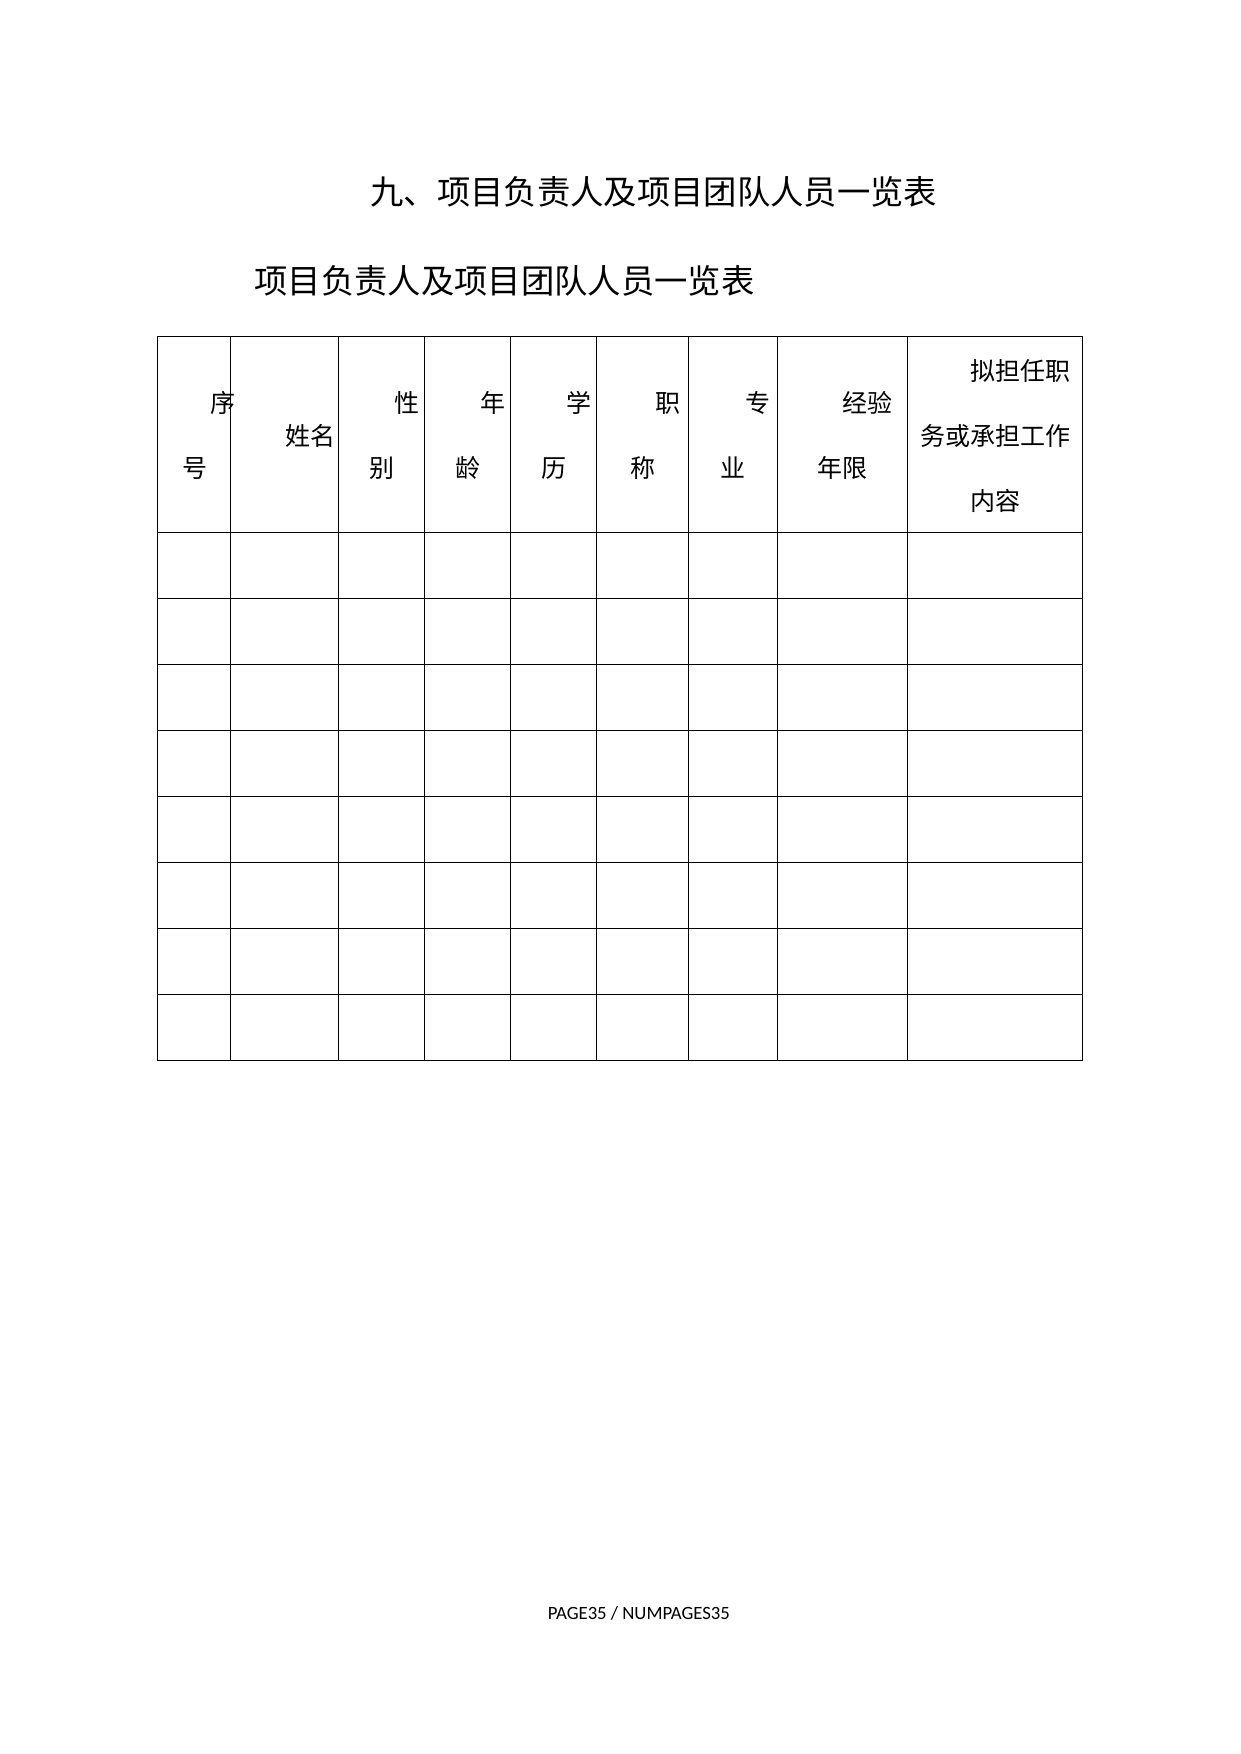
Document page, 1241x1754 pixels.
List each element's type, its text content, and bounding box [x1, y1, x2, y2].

table_cell [425, 533, 510, 598]
table_cell [597, 797, 688, 862]
table_cell [158, 533, 230, 598]
table_cell [231, 731, 338, 796]
table_cell [425, 929, 510, 994]
table_cell [158, 731, 230, 796]
table_cell [231, 797, 338, 862]
table_header 专业 [689, 337, 777, 532]
table_cell [908, 599, 1082, 664]
table_cell [597, 731, 688, 796]
table_cell [158, 863, 230, 928]
table_cell [511, 863, 596, 928]
table_cell [778, 599, 907, 664]
table_cell [339, 797, 424, 862]
table_cell [778, 797, 907, 862]
table_cell [425, 665, 510, 730]
table_header 职称 [597, 337, 688, 532]
table_cell [908, 929, 1082, 994]
table_cell [158, 929, 230, 994]
table_cell [597, 533, 688, 598]
table_cell [339, 599, 424, 664]
table_header 序号 [158, 337, 230, 532]
table_cell [778, 995, 907, 1060]
table_cell [597, 863, 688, 928]
table_cell [778, 929, 907, 994]
table_cell [908, 995, 1082, 1060]
table_cell [339, 995, 424, 1060]
table_cell [511, 533, 596, 598]
table_cell [511, 929, 596, 994]
table_cell [158, 665, 230, 730]
table_cell [908, 665, 1082, 730]
table_cell [158, 995, 230, 1060]
table_cell [778, 533, 907, 598]
table_cell [158, 797, 230, 862]
table_cell [511, 665, 596, 730]
table_cell [339, 731, 424, 796]
text 项目负责人及项目团队人员一览表 [187, 247, 1053, 312]
table_cell [908, 797, 1082, 862]
table_cell [597, 599, 688, 664]
text 九、项目负责人及项目团队人员一览表 [187, 157, 1053, 222]
table_cell [689, 731, 777, 796]
table_cell [908, 863, 1082, 928]
table_cell [231, 929, 338, 994]
table_cell [908, 533, 1082, 598]
table_cell [597, 929, 688, 994]
table_cell [339, 665, 424, 730]
table_cell [511, 995, 596, 1060]
table_cell [689, 929, 777, 994]
table_header 性别 [339, 337, 424, 532]
table_cell [689, 599, 777, 664]
table_cell [231, 599, 338, 664]
table_cell [425, 995, 510, 1060]
table_cell [597, 995, 688, 1060]
table_cell [425, 797, 510, 862]
table_header 年龄 [425, 337, 510, 532]
table_cell [425, 863, 510, 928]
table_cell [511, 731, 596, 796]
table_cell [778, 863, 907, 928]
table_cell [231, 863, 338, 928]
table_cell [231, 665, 338, 730]
table_cell [908, 731, 1082, 796]
table_cell [689, 995, 777, 1060]
table_cell [511, 599, 596, 664]
table_header 拟担任职务或承担工作内容 [908, 337, 1082, 532]
table_cell [689, 863, 777, 928]
table_cell [689, 665, 777, 730]
table_header 经验年限 [778, 337, 907, 532]
table_cell [425, 599, 510, 664]
table_cell [597, 665, 688, 730]
table_cell [689, 533, 777, 598]
table_cell [689, 797, 777, 862]
table_header 学历 [511, 337, 596, 532]
table_cell [339, 929, 424, 994]
table_cell [339, 533, 424, 598]
table_header 姓名 [231, 337, 338, 532]
table_cell [511, 797, 596, 862]
table_cell [778, 665, 907, 730]
table_cell [231, 533, 338, 598]
table_cell [158, 599, 230, 664]
table_cell [339, 863, 424, 928]
table_cell [425, 731, 510, 796]
table_cell [778, 731, 907, 796]
table_cell [231, 995, 338, 1060]
